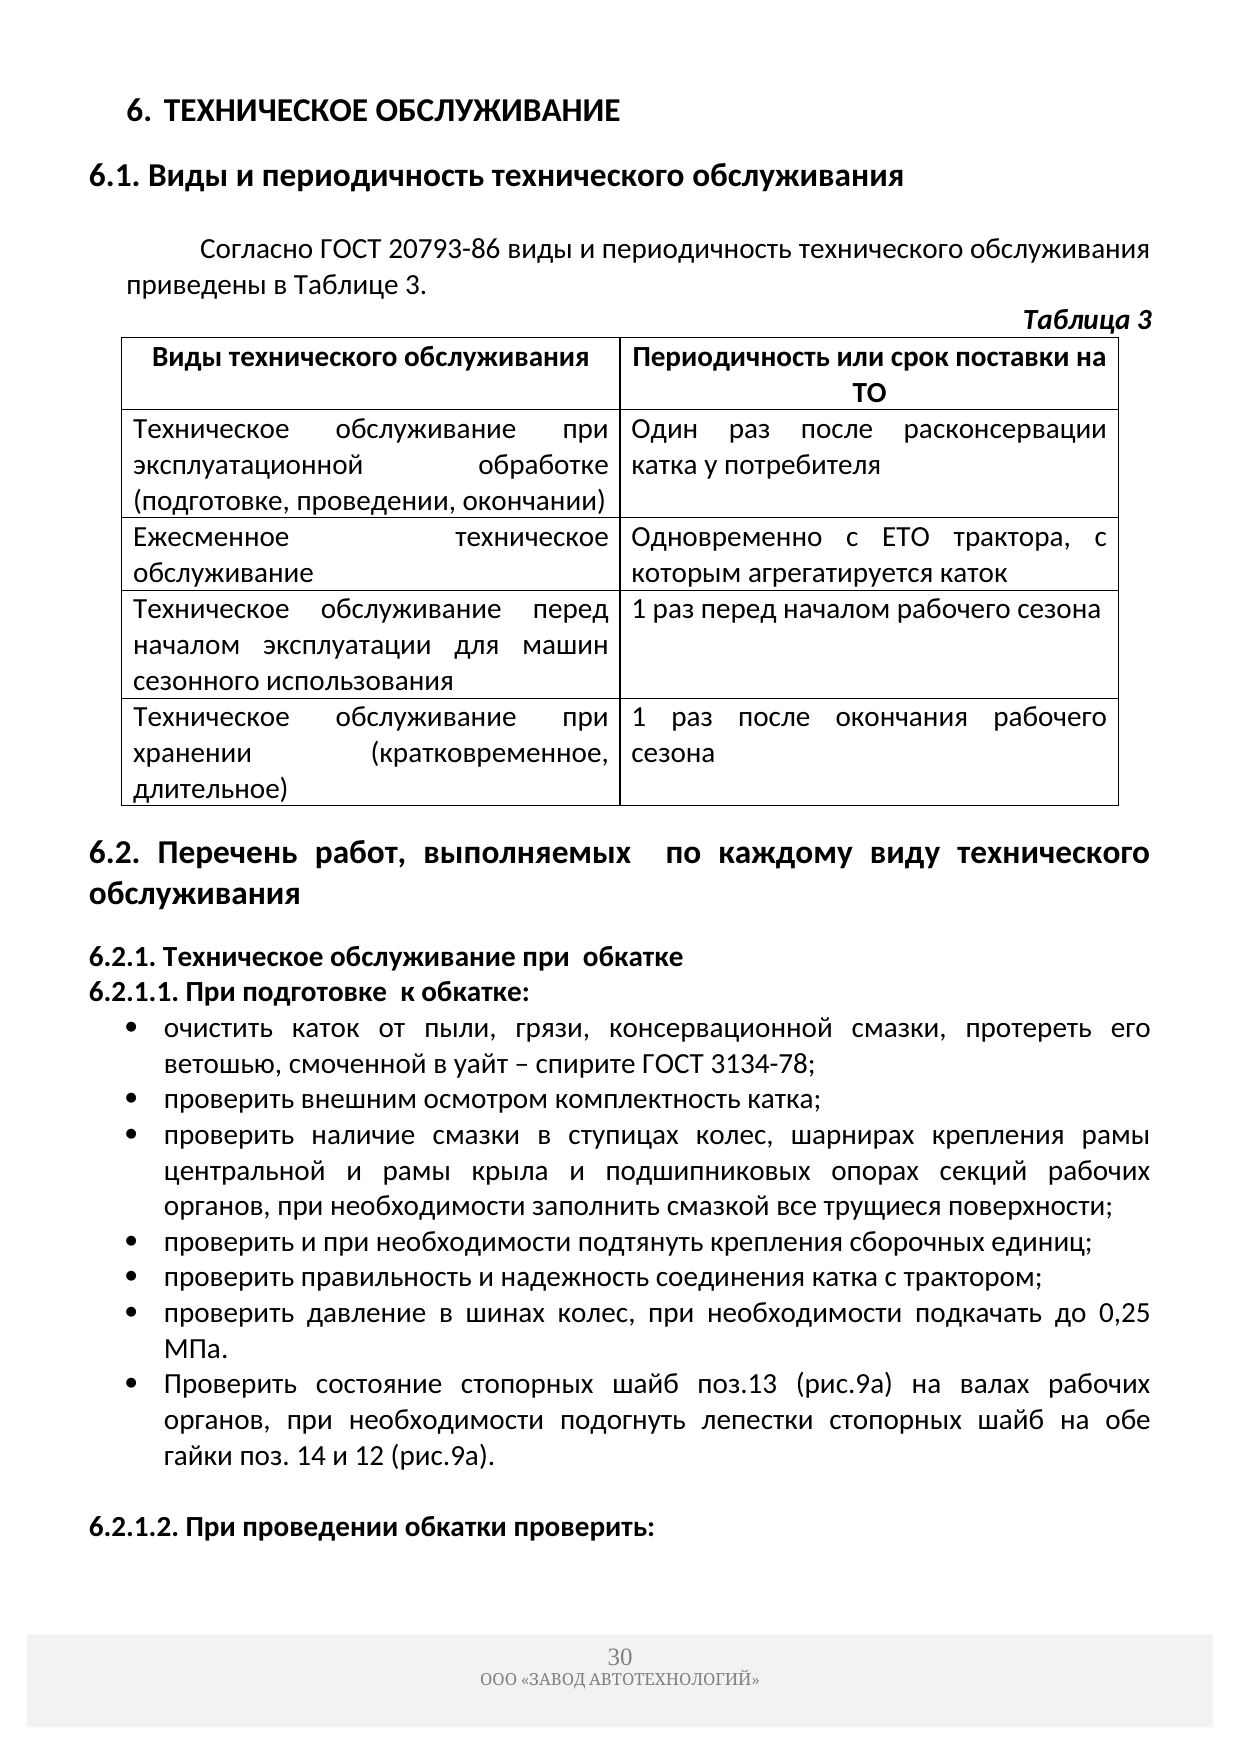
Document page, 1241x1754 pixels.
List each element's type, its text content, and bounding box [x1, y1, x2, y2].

table_header Виды технического обслуживания [122, 338, 619, 409]
list Проверить состояние стопорных шайб поз.13 (рис.9а) на валах рабочих органов, при необходимости подогнуть лепестки стопорных шайб на обе гайки поз. 14 и 12 (рис.9а). [126, 1365, 1152, 1472]
list очистить каток от пыли, грязи, консервационной смазки, протереть его ветошью, смоченной в уайт – спирите ГОСТ 3134-78; [126, 1009, 1152, 1080]
text 6.2.1.2. При проведении обкатки проверить: [89, 1508, 1152, 1543]
list проверить наличие смазки в ступицах колес, шарнирах крепления рамы центральной и рамы крыла и подшипниковых опорах секций рабочих органов, при необходимости заполнить смазкой все трущиеся поверхности; [126, 1116, 1152, 1223]
text 6.2.1.1. При подготовке к обкатке: [89, 973, 1152, 1009]
table_cell 1 раз после окончания рабочего сезона [621, 699, 1118, 805]
text 6.2. Перечень работ, выполняемых по каждому виду технического обслуживания [89, 831, 1152, 913]
list ТЕХНИЧЕСКОЕ ОБСЛУЖИВАНИЕ [126, 89, 1152, 129]
text 6.1. Виды и периодичность технического обслуживания [89, 154, 1152, 195]
table_header Периодичность или срок поставки на ТО [621, 338, 1118, 409]
table_cell Техническое обслуживание при эксплуатационной обработке (подготовке, проведении, окончании) [122, 410, 619, 517]
text 6.2.1. Техническое обслуживание при обкатке [89, 938, 1152, 973]
list проверить правильность и надежность соединения катка с трактором; [126, 1258, 1152, 1294]
list проверить и при необходимости подтянуть крепления сборочных единиц; [126, 1223, 1152, 1258]
list проверить внешним осмотром комплектность катка; [126, 1080, 1152, 1116]
table_cell Техническое обслуживание перед началом эксплуатации для машин сезонного использования [122, 591, 619, 697]
table_cell Один раз после расконсервации катка у потребителя [621, 410, 1118, 517]
text Таблица 3 [126, 301, 1152, 337]
table_cell 1 раз перед началом рабочего сезона [621, 591, 1118, 697]
table_cell Ежесменное техническое обслуживание [122, 518, 619, 589]
table_cell Техническое обслуживание при хранении (кратковременное, длительное) [122, 699, 619, 805]
list проверить давление в шинах колес, при необходимости подкачать до 0,25 МПа. [126, 1294, 1152, 1365]
table_cell Одновременно с ЕТО трактора, с которым агрегатируется каток [621, 518, 1118, 589]
text Согласно ГОСТ 20793-86 виды и периодичность технического обслуживания приведены в Таблице 3. [126, 230, 1152, 301]
